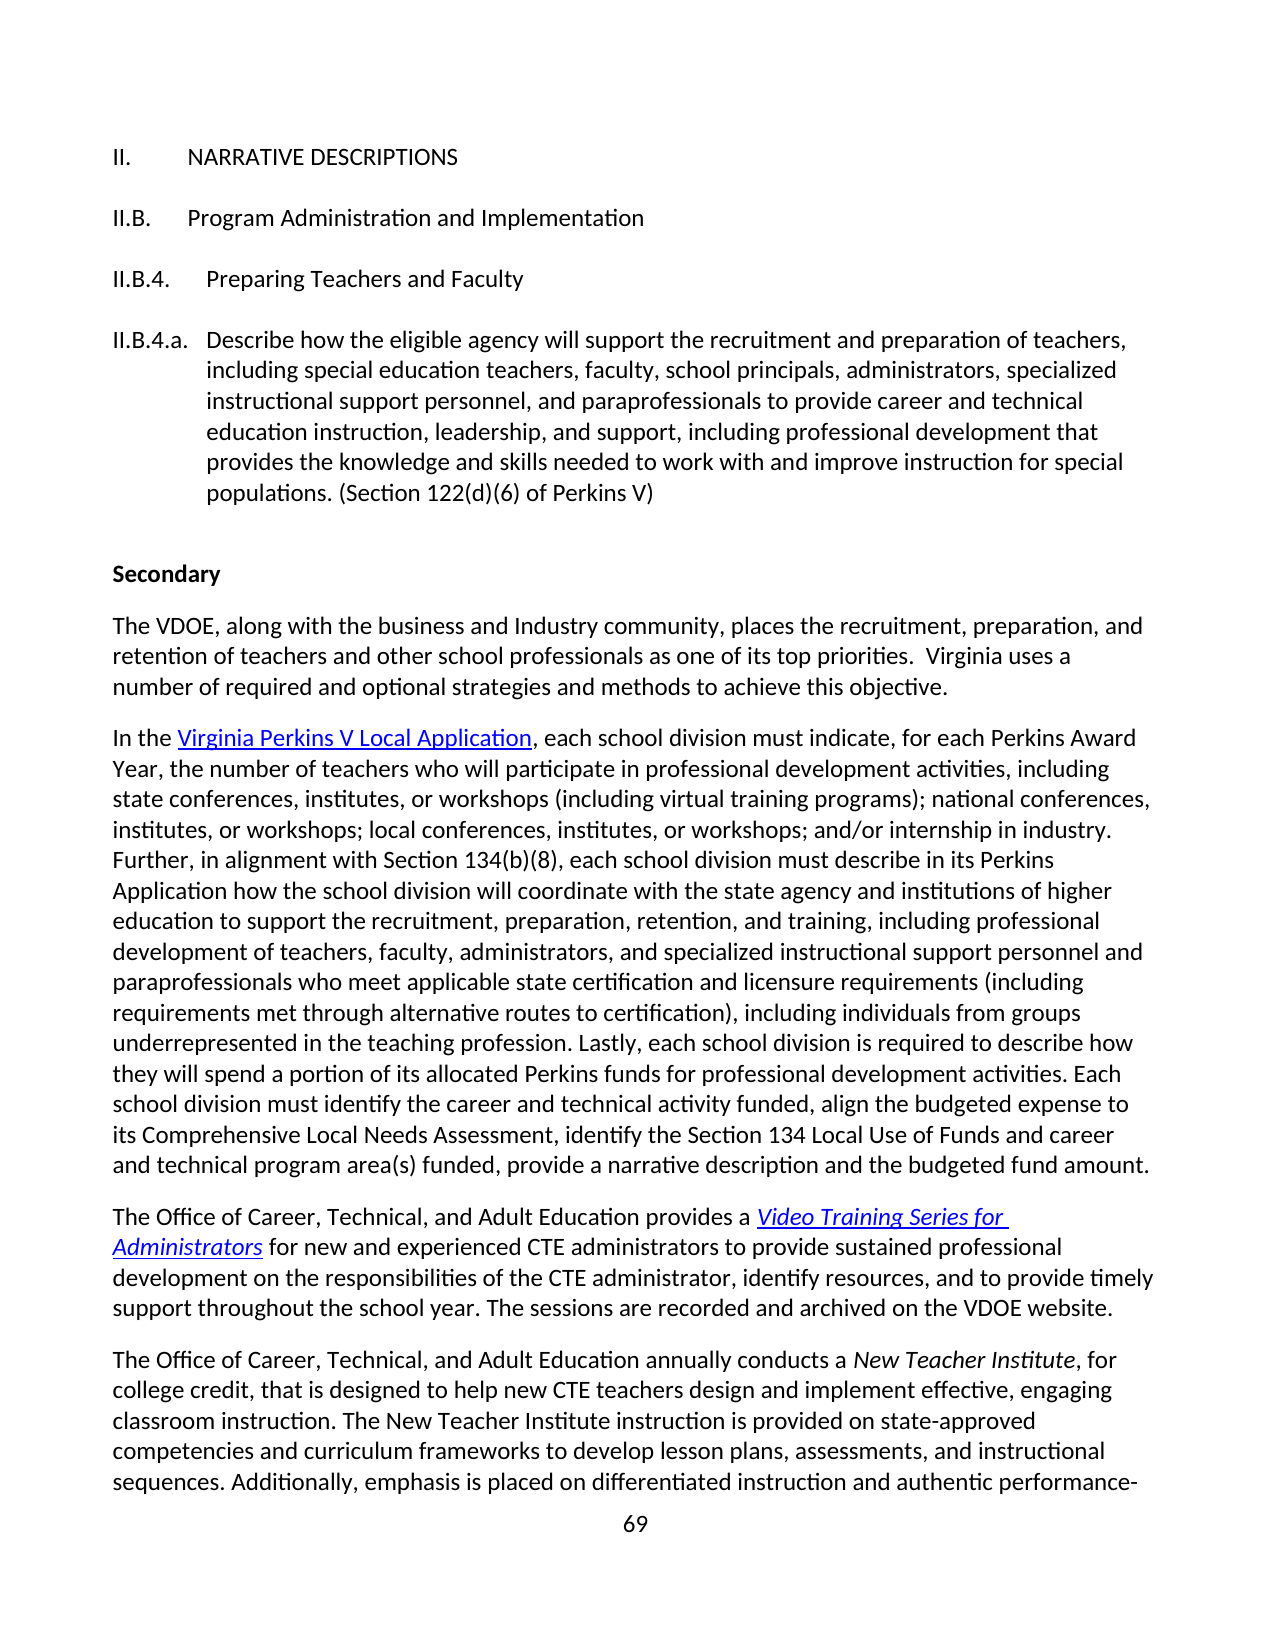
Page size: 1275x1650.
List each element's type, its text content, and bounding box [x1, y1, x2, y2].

text The VDOE, along with the business and Industry community, places the recruitment, preparation, and retention of teachers and other school professionals as one of its top priorities. Virginia uses a number of required and optional strategies and methods to achieve this objective. [112, 610, 1158, 702]
text II.B. Program Administration and Implementation [112, 202, 1153, 233]
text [112, 1344, 1158, 1497]
text The Office of Career, Technical, and Adult Education provides a Video Training Series for Administrators for new and experienced CTE administrators to provide sustained professional development on the responsibilities of the CTE administrator, identify resources, and to provide timely support throughout the school year. The sessions are recorded and archived on the VDOE website. [112, 1201, 1158, 1323]
subtitle II.B.4.a. Describe how the eligible agency will support the recruitment and preparation of teachers, including special education teachers, faculty, school principals, administrators, specialized instructional support personnel, and paraprofessionals to provide career and technical education instruction, leadership, and support, including professional development that provides the knowledge and skills needed to work with and improve instruction for special populations. (Section 122(d)(6) of Perkins V) [112, 324, 1153, 507]
subtitle II.B.4. Preparing Teachers and Faculty [112, 263, 1153, 294]
text In the Virginia Perkins V Local Application, each school division must indicate, for each Perkins Award Year, the number of teachers who will participate in professional development activities, including state conferences, institutes, or workshops (including virtual training programs); national conferences, institutes, or workshops; local conferences, institutes, or workshops; and/or internship in industry. Further, in alignment with Section 134(b)(8), each school division must describe in its Perkins Application how the school division will coordinate with the state agency and institutions of higher education to support the recruitment, preparation, retention, and training, including professional development of teachers, faculty, administrators, and specialized instructional support personnel and paraprofessionals who meet applicable state certification and licensure requirements (including requirements met through alternative routes to certification), including individuals from groups underrepresented in the teaching profession. Lastly, each school division is required to describe how they will spend a portion of its allocated Perkins funds for professional development activities. Each school division must identify the career and technical activity funded, align the budgeted expense to its Comprehensive Local Needs Assessment, identify the Section 134 Local Use of Funds and career and technical program area(s) funded, provide a narrative description and the budgeted fund amount. [112, 722, 1158, 1180]
text Secondary [112, 559, 1153, 589]
text II. NARRATIVE DESCRIPTIONS [112, 141, 1153, 172]
